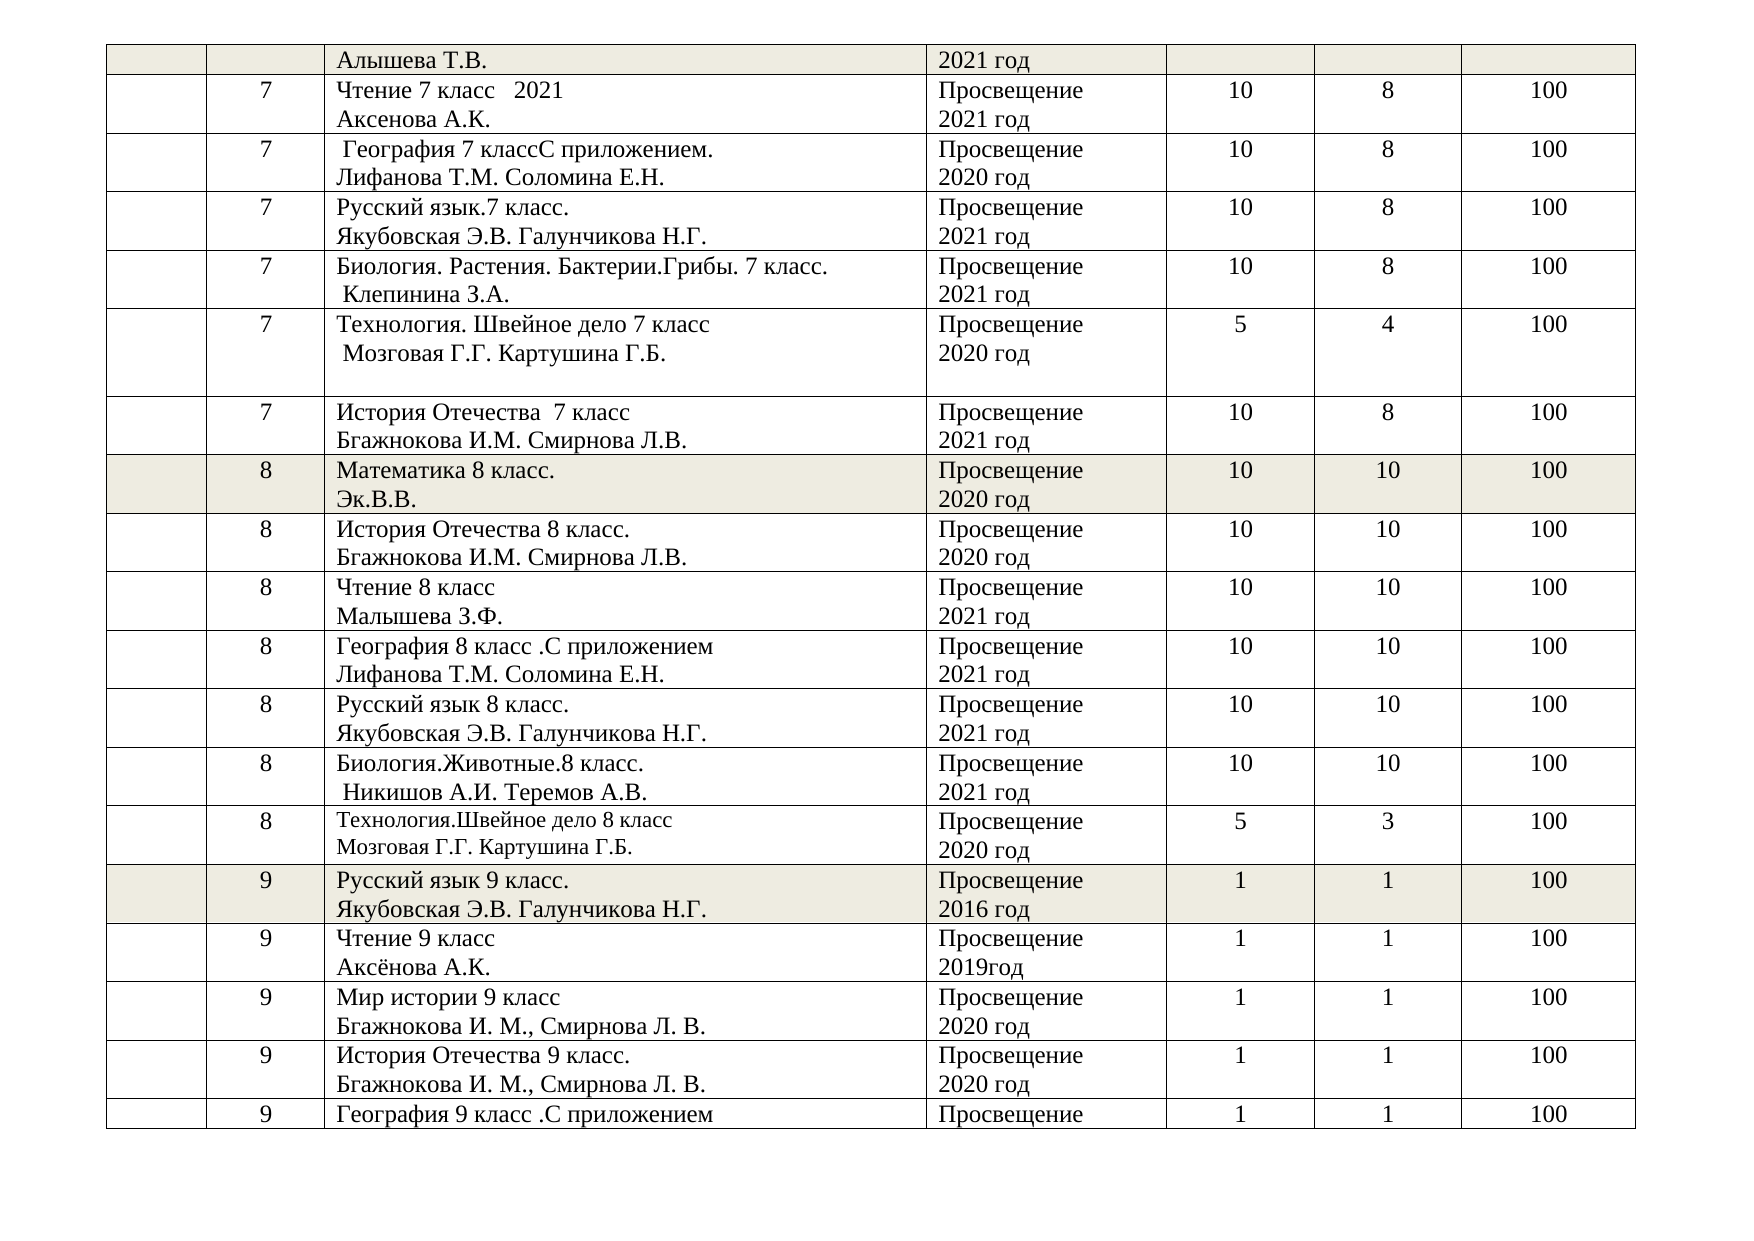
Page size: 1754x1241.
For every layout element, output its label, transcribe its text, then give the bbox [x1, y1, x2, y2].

table_cell 10 [1315, 455, 1461, 513]
table_cell 100 [1462, 631, 1635, 688]
table_cell Русский язык 8 класс. Якубовская Э.В. Галунчикова Н.Г. [325, 689, 926, 747]
table_cell 8 [1315, 397, 1461, 454]
table_cell 100 [1462, 251, 1635, 308]
table_cell 1 [1315, 865, 1461, 922]
table_cell 1 [1167, 982, 1314, 1039]
table_cell 100 [1462, 309, 1635, 396]
table_cell 45 [107, 45, 206, 74]
table_cell Просвещение 2021 год [927, 631, 1166, 688]
table_cell 100 [1462, 192, 1635, 250]
table_cell 7 [207, 309, 324, 396]
table_cell Мир истории 9 класс Бгажнокова И. М., Смирнова Л. В. [325, 982, 926, 1039]
table_cell 10 [1167, 748, 1314, 805]
table_cell 8 [207, 689, 324, 747]
table_cell Биология.Животные.8 класс. Никишов А.И. Теремов А.В. [325, 748, 926, 805]
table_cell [927, 75, 1166, 133]
table_cell 10 [1167, 689, 1314, 747]
table_cell [107, 192, 206, 250]
table_cell 1 [1315, 1099, 1461, 1128]
table_cell 8 [207, 806, 324, 864]
table_cell 100 [1462, 748, 1635, 805]
table_cell [107, 455, 206, 513]
table_cell 1 [1315, 924, 1461, 981]
table_cell [107, 397, 206, 454]
table_cell [107, 631, 206, 688]
table_cell 8 [1315, 45, 1461, 74]
table_cell [107, 572, 206, 630]
table_cell 10 [1315, 748, 1461, 805]
table_cell 10 [1167, 75, 1314, 133]
table_cell 10 [1167, 572, 1314, 630]
table_cell 8 [207, 514, 324, 571]
table_cell 10 [1167, 192, 1314, 250]
table_cell 8 [1315, 251, 1461, 308]
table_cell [927, 1099, 1166, 1128]
table_cell Просвещение 2021 год [927, 689, 1166, 747]
table_cell Просвещение 2020 год [927, 1041, 1166, 1098]
table_cell 1 [1315, 982, 1461, 1039]
table_cell 100 [1462, 45, 1635, 74]
table_cell [107, 75, 206, 133]
table_cell Просвещение 2021 год [927, 572, 1166, 630]
table_cell Просвещение 2020 год [927, 514, 1166, 571]
table_cell [107, 689, 206, 747]
table_cell [107, 982, 206, 1039]
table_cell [927, 45, 1166, 74]
table_cell 10 [1315, 514, 1461, 571]
table_cell 100 [1462, 572, 1635, 630]
table_cell Чтение 7 класс 2021 Аксенова А.К. [325, 75, 926, 133]
table_cell 1 [1167, 924, 1314, 981]
table_cell 100 [1462, 865, 1635, 922]
table_cell Технология.Швейное дело 8 класс Мозговая Г.Г. Картушина Г.Б. [325, 806, 926, 864]
table_cell 100 [1462, 134, 1635, 191]
table_cell 5 [1167, 309, 1314, 396]
table_cell Просвещение 2020 год [927, 134, 1166, 191]
table_cell География 8 класс .С приложением Лифанова Т.М. Соломина Е.Н. [325, 631, 926, 688]
table_cell 100 [1462, 1041, 1635, 1098]
table_cell 5 [1167, 806, 1314, 864]
table_cell Просвещение 2020 год [927, 806, 1166, 864]
table_cell 10 [1167, 134, 1314, 191]
table_cell [107, 865, 206, 922]
table_cell Просвещение 2021 год [927, 251, 1166, 308]
table_cell Просвещение 2020 год [927, 309, 1166, 396]
table_cell 100 [1462, 1099, 1635, 1128]
table_cell 10 [1167, 397, 1314, 454]
table_cell 10 [1167, 455, 1314, 513]
table_cell Просвещение 2019год [927, 924, 1166, 981]
table_cell 1 [1167, 1041, 1314, 1098]
table_cell 100 [1462, 514, 1635, 571]
table_cell 4 [1315, 309, 1461, 396]
table_cell 100 [1462, 689, 1635, 747]
table_cell [107, 514, 206, 571]
table_cell Русский язык.7 класс. Якубовская Э.В. Галунчикова Н.Г. [325, 192, 926, 250]
table_cell 100 [1462, 982, 1635, 1039]
table_cell 10 [1167, 514, 1314, 571]
table_cell География 7 классС приложением. Лифанова Т.М. Соломина Е.Н. [325, 134, 926, 191]
table_cell 100 [1462, 75, 1635, 133]
table_cell 3 [1315, 806, 1461, 864]
table_cell 8 [1315, 192, 1461, 250]
table_cell Просвещение 2021 год [927, 192, 1166, 250]
table_cell [107, 1099, 206, 1128]
table_cell 10 [1167, 45, 1314, 74]
table_cell 8 [207, 748, 324, 805]
table_cell Просвещение 2016 год [927, 865, 1166, 922]
table_cell 100 [1462, 455, 1635, 513]
table_cell 100 [1462, 806, 1635, 864]
table_cell 8 [207, 455, 324, 513]
table_cell 7 [207, 75, 324, 133]
table_cell 8 [207, 631, 324, 688]
table_cell [107, 251, 206, 308]
table_cell [107, 1041, 206, 1098]
table_cell 10 [1315, 631, 1461, 688]
table_cell [107, 924, 206, 981]
table_cell 9 [207, 1041, 324, 1098]
table_cell История Отечества 8 класс. Бгажнокова И.М. Смирнова Л.В. [325, 514, 926, 571]
table_cell 8 [207, 572, 324, 630]
table_cell 9 [207, 924, 324, 981]
table_cell 7 [207, 397, 324, 454]
table_cell История Отечества 7 класс Бгажнокова И.М. Смирнова Л.В. [325, 397, 926, 454]
table_cell Русский язык 9 класс. Якубовская Э.В. Галунчикова Н.Г. [325, 865, 926, 922]
table_cell 9 [207, 1099, 324, 1128]
table_cell 10 [1167, 251, 1314, 308]
table_cell 1 [1167, 865, 1314, 922]
table_cell 10 [1315, 689, 1461, 747]
table_cell 7 [207, 251, 324, 308]
table_cell 10 [1167, 631, 1314, 688]
table_cell 1 [1315, 1041, 1461, 1098]
table_cell Биология. Растения. Бактерии.Грибы. 7 класс. Клепинина З.А. [325, 251, 926, 308]
table_cell Просвещение 2020 год [927, 455, 1166, 513]
table_cell [107, 748, 206, 805]
table_cell Технология. Швейное дело 7 класс Мозговая Г.Г. Картушина Г.Б. [325, 309, 926, 396]
table_cell Просвещение 2020 год [927, 982, 1166, 1039]
table_cell Просвещение 2021 год [927, 397, 1166, 454]
table_cell 100 [1462, 397, 1635, 454]
table_cell 9 [207, 982, 324, 1039]
table_cell 8 [1315, 134, 1461, 191]
table_cell История Отечества 9 класс. Бгажнокова И. М., Смирнова Л. В. [325, 1041, 926, 1098]
table_cell 1 [1167, 1099, 1314, 1128]
table_cell 7 [207, 45, 324, 74]
table_cell Чтение 9 класс Аксёнова А.К. [325, 924, 926, 981]
table_cell 10 [1315, 572, 1461, 630]
table_cell Просвещение 2021 год [927, 748, 1166, 805]
table_cell [107, 309, 206, 396]
table_cell 7 [207, 134, 324, 191]
table_cell [107, 134, 206, 191]
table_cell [325, 45, 926, 74]
table_cell 8 [1315, 75, 1461, 133]
table_cell Математика 8 класс. Эк.В.В. [325, 455, 926, 513]
table_cell 100 [1462, 924, 1635, 981]
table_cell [325, 1099, 926, 1128]
table_cell 7 [207, 192, 324, 250]
table_cell 9 [207, 865, 324, 922]
table_cell [107, 806, 206, 864]
table_cell Чтение 8 класс Малышева З.Ф. [325, 572, 926, 630]
